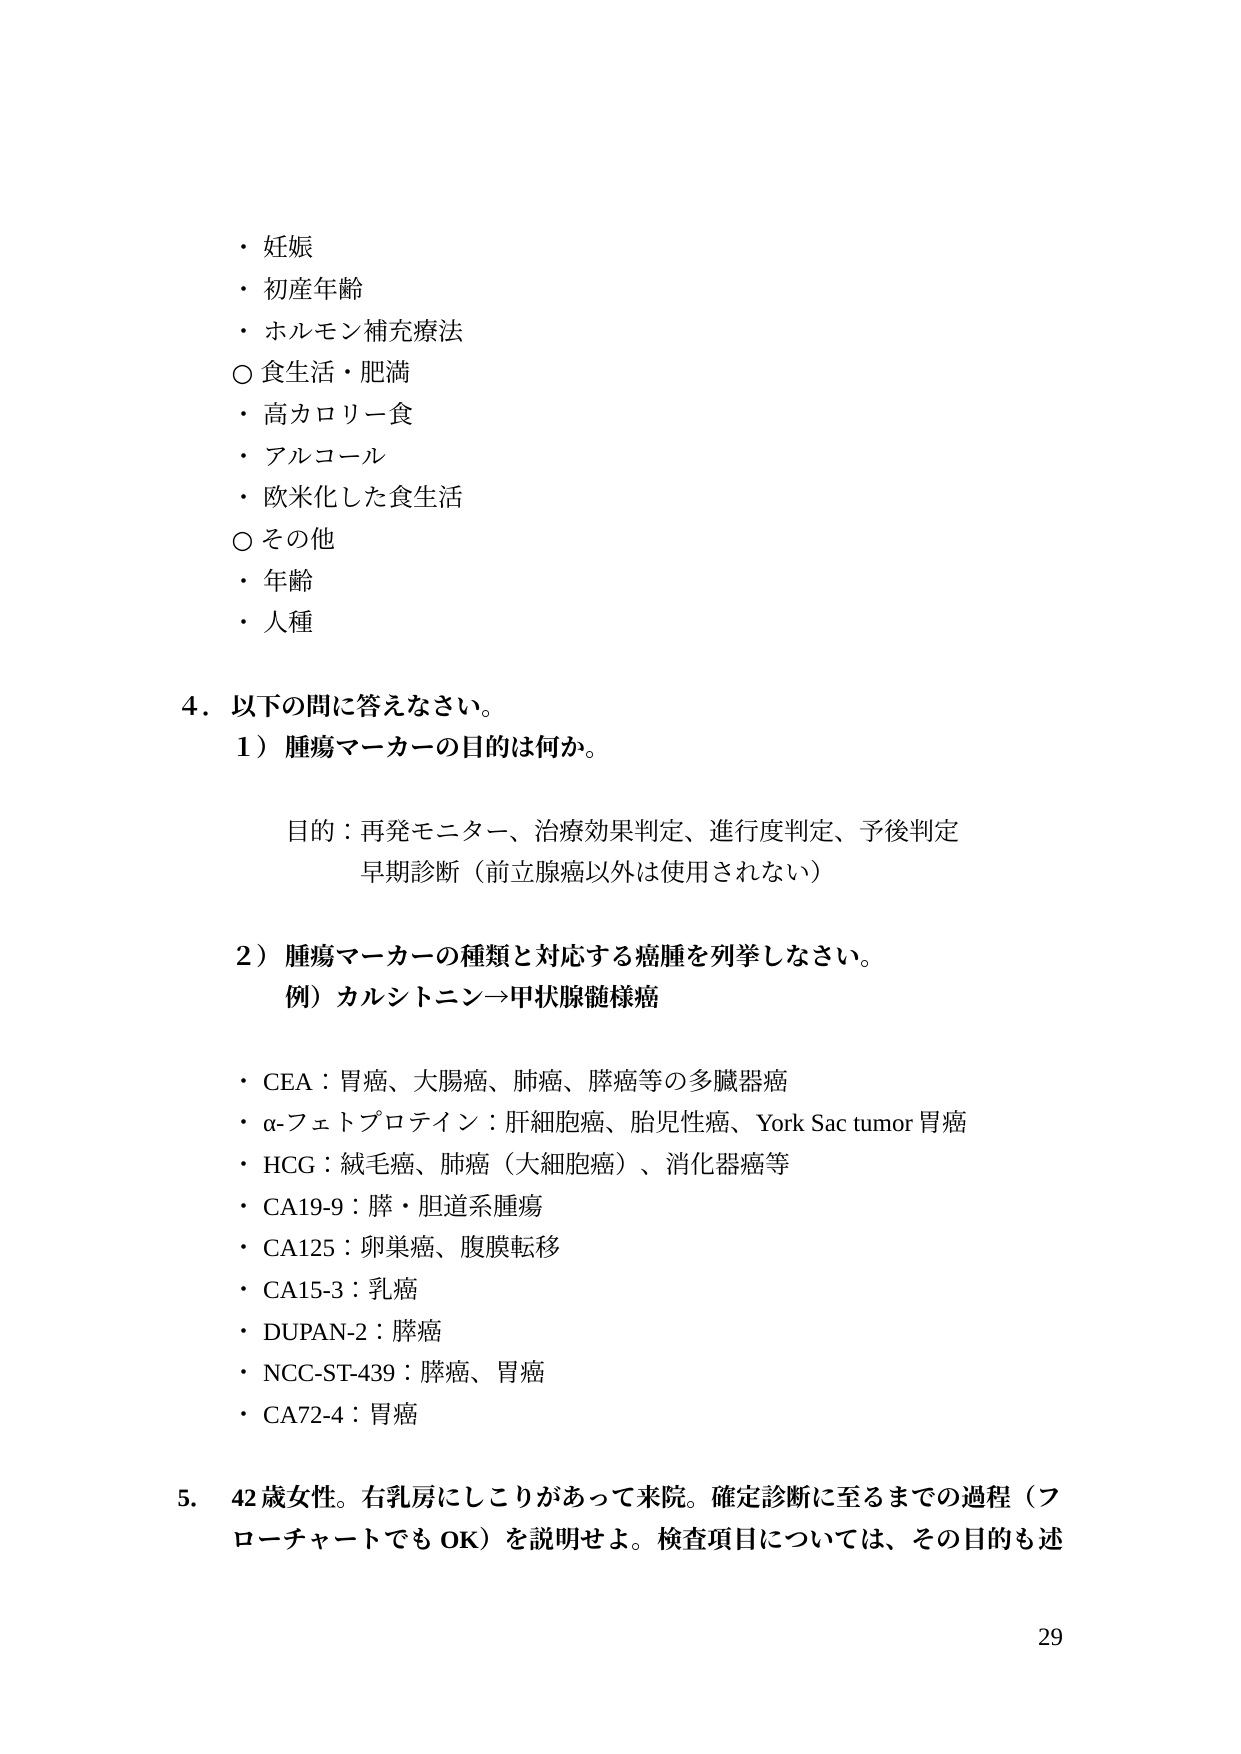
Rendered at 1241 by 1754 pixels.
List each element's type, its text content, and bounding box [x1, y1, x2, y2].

list NCC-ST-439：膵癌、胃癌 [231, 1350, 1063, 1392]
list アルコール [231, 433, 1063, 475]
list 以下の問に答えなさい。 [177, 683, 1063, 725]
list 食生活・肥満 [231, 350, 1063, 392]
list CA15-3：乳癌 [231, 1267, 1063, 1308]
list 人種 [231, 600, 1063, 642]
list HCG：絨毛癌、肺癌（大細胞癌）、消化器癌等 [231, 1142, 1063, 1183]
list CA19-9：膵・胆道系腫瘍 [231, 1183, 1063, 1225]
list 例）カルシトニン→甲状腺髄様癌 [286, 975, 1063, 1017]
list CEA：胃癌、大腸癌、肺癌、膵癌等の多臓器癌 [231, 1058, 1063, 1100]
list CA72-4：胃癌 [231, 1392, 1063, 1433]
list 初産年齢 [231, 267, 1063, 308]
list 早期診断（前立腺癌以外は使用されない） [286, 850, 1063, 892]
list α-フェトプロテイン：肝細胞癌、胎児性癌、York Sac tumor胃癌 [231, 1100, 1063, 1142]
list 年齢 [231, 558, 1063, 600]
list ホルモン補充療法 [231, 308, 1063, 350]
list 妊娠 [231, 225, 1063, 267]
list CA125：卵巣癌、腹膜転移 [231, 1225, 1063, 1267]
list 腫瘍マーカーの種類と対応する癌腫を列挙しなさい。 [231, 933, 1063, 975]
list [177, 1475, 1063, 1558]
list 欧米化した食生活 [231, 475, 1063, 517]
list 目的：再発モニター、治療効果判定、進行度判定、予後判定 [286, 808, 1063, 850]
list 腫瘍マーカーの目的は何か。 [231, 725, 1063, 767]
list 高カロリー食 [231, 392, 1063, 433]
list DUPAN-2：膵癌 [231, 1308, 1063, 1350]
list その他 [231, 517, 1063, 558]
